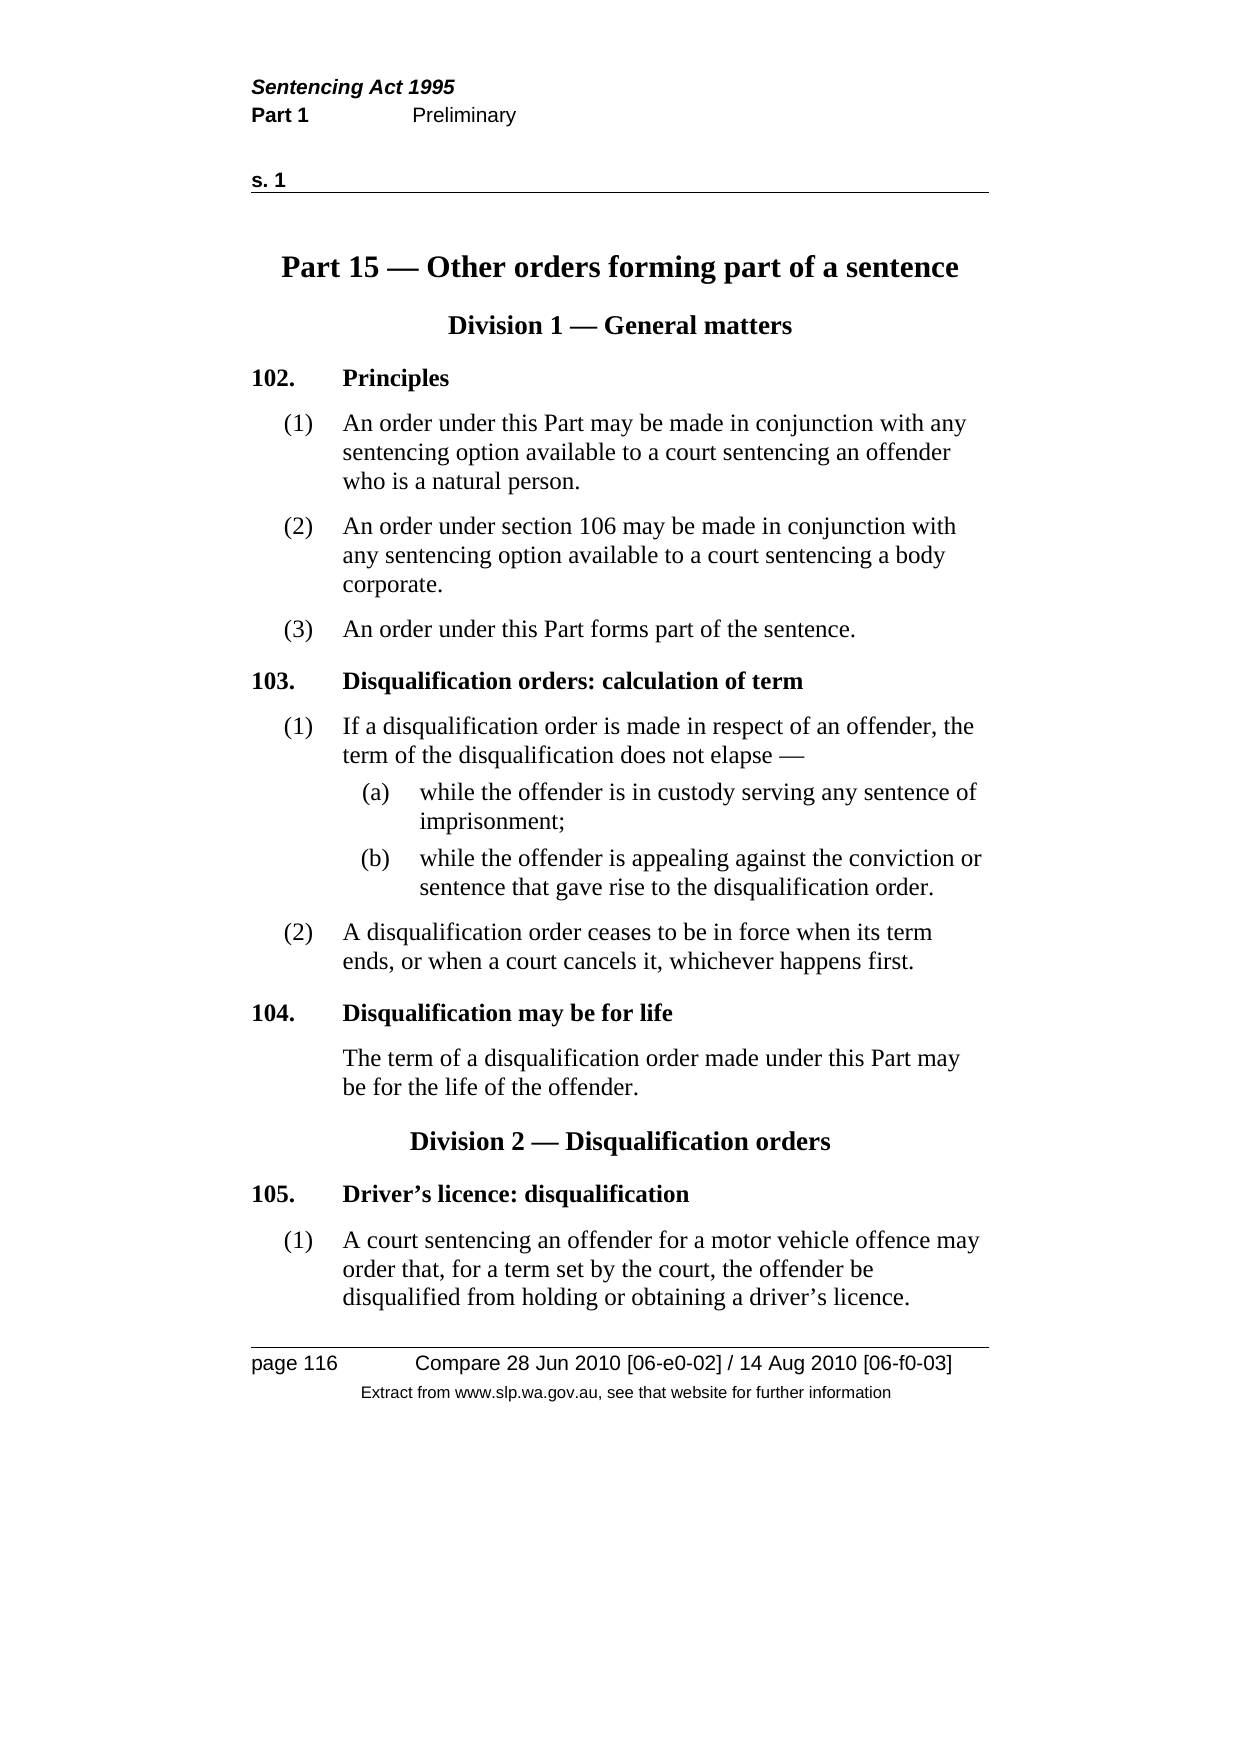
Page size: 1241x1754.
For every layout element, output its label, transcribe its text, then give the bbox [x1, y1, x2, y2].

text (1) An order under this Part may be made in conjunction with any sentencing option available to a court sentencing an offender who is a natural person. [251, 408, 989, 495]
subtitle Division 1 — General matters [251, 309, 989, 340]
subtitle 105. Driver’s licence: disqualification [251, 1179, 989, 1208]
text (2) A disqualification order ceases to be in force when its term ends, or when a court cancels it, whichever happens first. [251, 917, 989, 975]
text (1) A court sentencing an offender for a motor vehicle offence may order that, for a term set by the court, the offender be disqualified from holding or obtaining a driver’s licence. [251, 1225, 989, 1311]
subtitle 104. Disqualification may be for life [251, 998, 989, 1026]
text (b) while the offender is appealing against the conviction or sentence that gave rise to the disqualification order. [251, 843, 989, 901]
text The term of a disqualification order made under this Part may be for the life of the offender. [251, 1043, 989, 1101]
text (1) If a disqualification order is made in respect of an offender, the term of the disqualification does not elapse — [251, 711, 989, 769]
text (2) An order under section 106 may be made in conjunction with any sentencing option available to a court sentencing a body corporate. [251, 511, 989, 598]
text (a) while the offender is in custody serving any sentence of imprisonment; [251, 777, 989, 835]
text (3) An order under this Part forms part of the sentence. [251, 614, 989, 643]
subtitle 102. Principles [251, 363, 989, 392]
subtitle 103. Disqualification orders: calculation of term [251, 666, 989, 695]
subtitle Division 2 — Disqualification orders [251, 1126, 989, 1157]
subtitle Part 15 — Other orders forming part of a sentence [251, 248, 989, 284]
